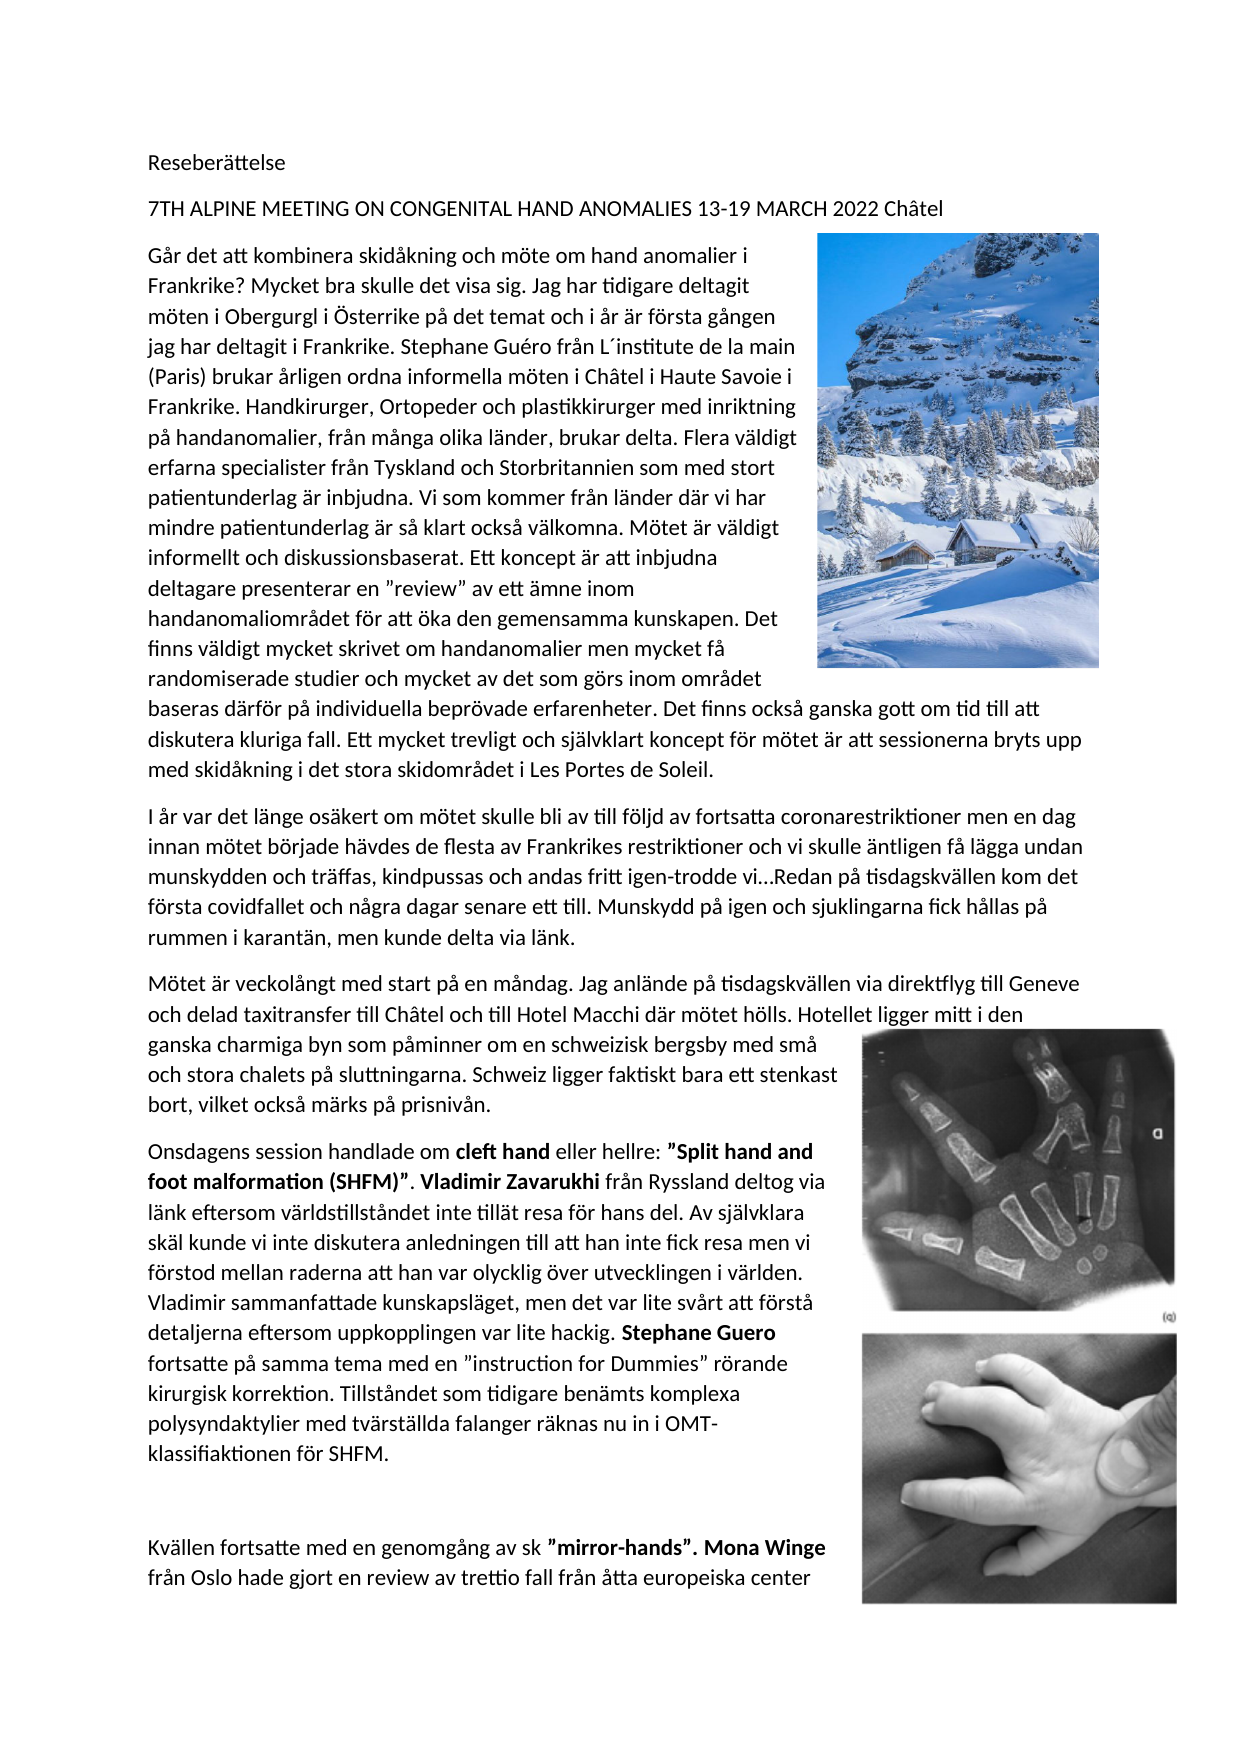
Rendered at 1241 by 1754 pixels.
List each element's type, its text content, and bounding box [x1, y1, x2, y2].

text Mötet är veckolångt med start på en måndag. Jag anlände på tisdagskvällen via direktflyg till Geneve och delad taxitransfer till Châtel och till Hotel Macchi där mötet hölls. Hotellet ligger mitt i den ganska charmiga byn som påminner om en schweizisk bergsby med små och stora chalets på sluttningarna. Schweiz ligger faktiskt bara ett stenkast bort, vilket också märks på prisnivån. [148, 969, 1093, 1118]
picture [862, 1029, 1176, 1604]
text I år var det länge osäkert om mötet skulle bli av till följd av fortsatta coronarestriktioner men en dag innan mötet började hävdes de flesta av Frankrikes restriktioner och vi skulle äntligen få lägga undan munskydden och träffas, kindpussas och andas fritt igen-trodde vi…Redan på tisdagskvällen kom det första covidfallet och några dagar senare ett till. Munskydd på igen och sjuklingarna fick hållas på rummen i karantän, men kunde delta via länk. [148, 802, 1093, 951]
text Onsdagens session handlade om cleft hand eller hellre: ”Split hand and foot malformation (SHFM)”. Vladimir Zavarukhi från Ryssland deltog via länk eftersom världstillståndet inte tillät resa för hans del. Av självklara skäl kunde vi inte diskutera anledningen till att han inte fick resa men vi förstod mellan raderna att han var olycklig över utvecklingen i världen. Vladimir sammanfattade kunskapsläget, men det var lite svårt att förstå detaljerna eftersom uppkopplingen var lite hackig. Stephane Guero fortsatte på samma tema med en ”instruction for Dummies” rörande kirurgisk korrektion. Tillståndet som tidigare benämts komplexa polysyndaktylier med tvärställda falanger räknas nu in i OMT-klassifiaktionen för SHFM. [148, 1137, 861, 1467]
text 7TH ALPINE MEETING ON CONGENITAL HAND ANOMALIES 13-19 MARCH 2022 Châtel [148, 194, 1093, 222]
text Går det att kombinera skidåkning och möte om hand anomalier i Frankrike? Mycket bra skulle det visa sig. Jag har tidigare deltagit möten i Obergurgl i Österrike på det temat och i år är första gången jag har deltagit i Frankrike. Stephane Guéro från L´institute de la main (Paris) brukar årligen ordna informella möten i Châtel i Haute Savoie i Frankrike. Handkirurger, Ortopeder och plastikkirurger med inriktning på handanomalier, från många olika länder, brukar delta. Flera väldigt erfarna specialister från Tyskland och Storbritannien som med stort patientunderlag är inbjudna. Vi som kommer från länder där vi har mindre patientunderlag är så klart också välkomna. Mötet är väldigt informellt och diskussionsbaserat. Ett koncept är att inbjudna deltagare presenterar en ”review” av ett ämne inom handanomaliområdet för att öka den gemensamma kunskapen. Det finns väldigt mycket skrivet om handanomalier men mycket få randomiserade studier och mycket av det som görs inom området baseras därför på individuella beprövade erfarenheter. Det finns också ganska gott om tid till att diskutera kluriga fall. Ett mycket trevligt och självklart koncept för mötet är att sessionerna bryts upp med skidåkning i det stora skidområdet i Les Portes de Soleil. [148, 241, 1093, 783]
picture [817, 233, 1099, 669]
text Reseberättelse [148, 148, 1093, 176]
